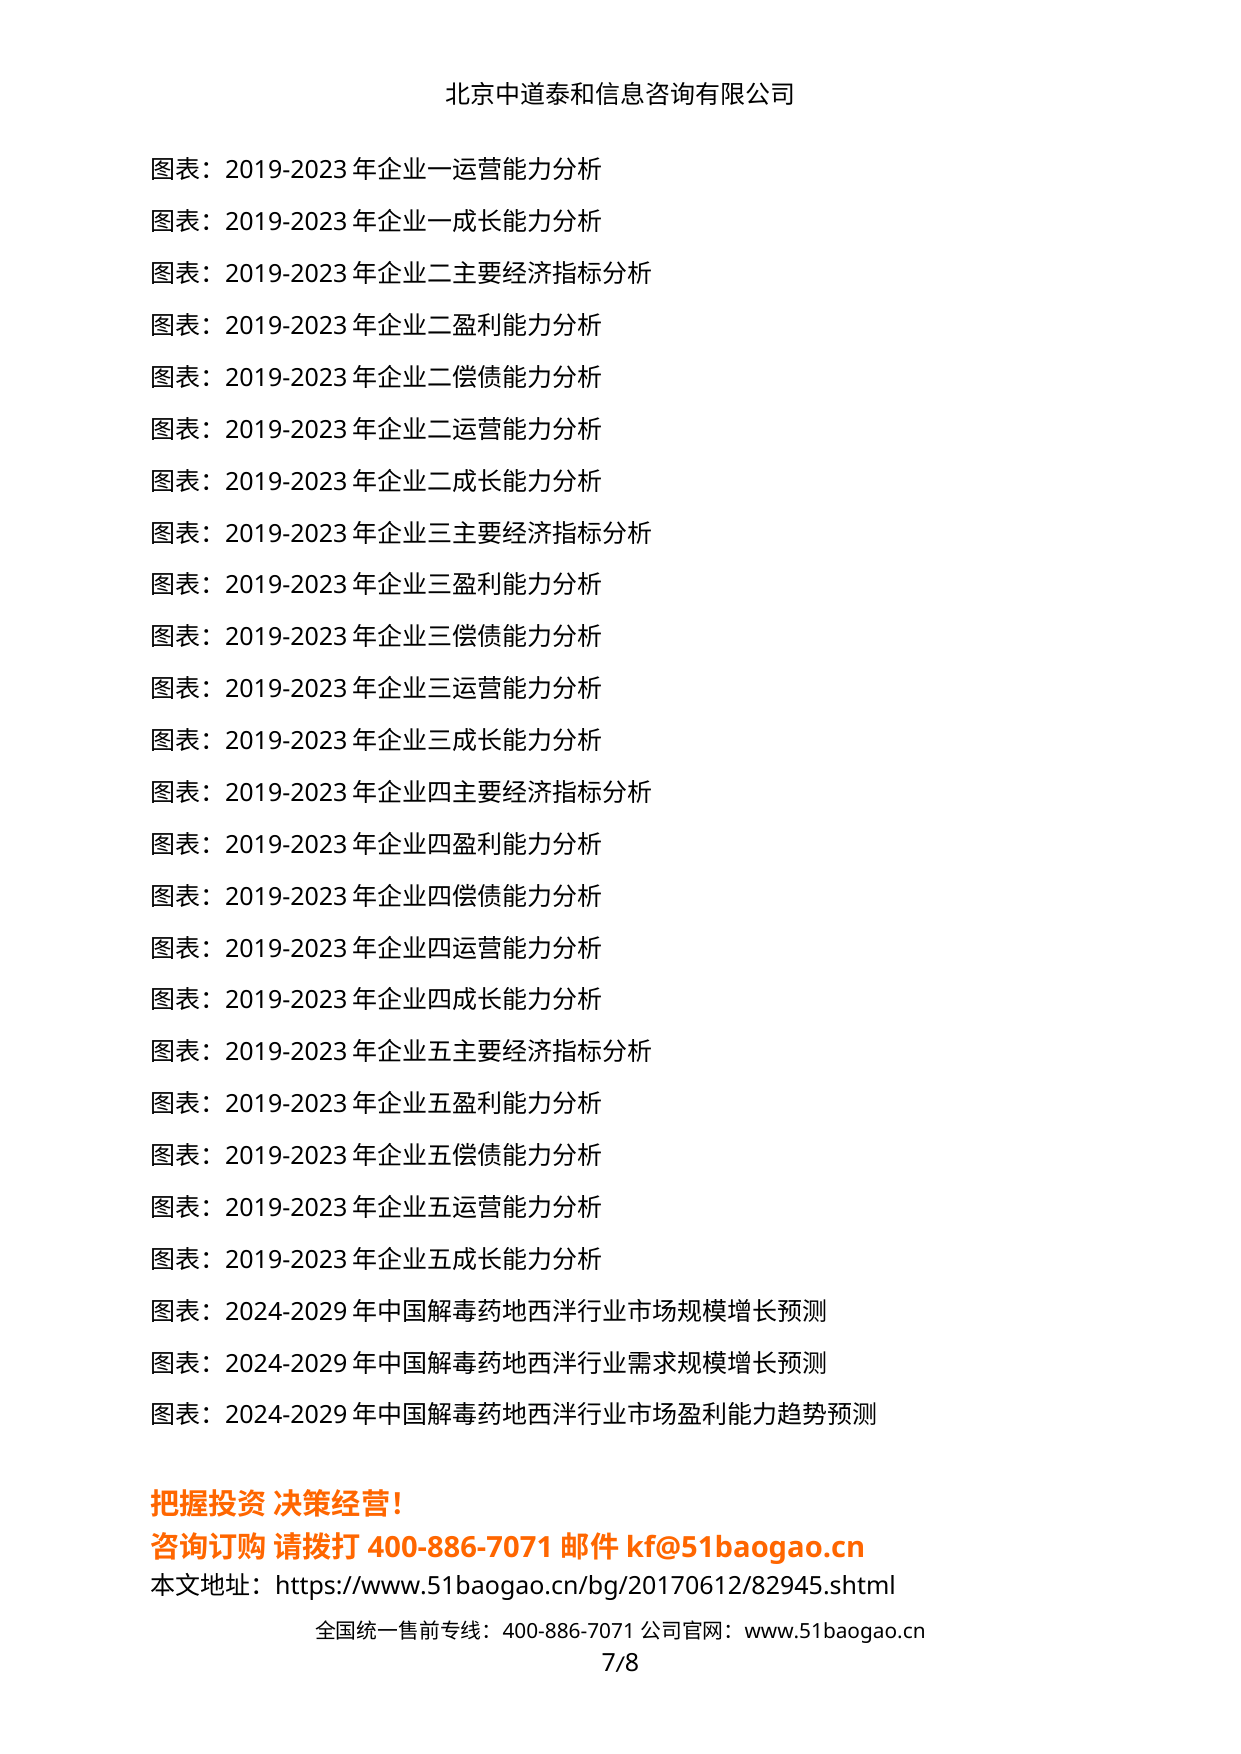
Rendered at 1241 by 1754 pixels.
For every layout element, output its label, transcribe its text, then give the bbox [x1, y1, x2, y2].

text 图表：2019-2023年企业三盈利能力分析 [150, 565, 1090, 601]
text 图表：2019-2023年企业一运营能力分析 [150, 150, 1090, 186]
text 图表：2019-2023年企业四成长能力分析 [150, 980, 1090, 1016]
text 图表：2019-2023年企业四运营能力分析 [150, 928, 1090, 964]
text 图表：2019-2023年企业三偿债能力分析 [150, 617, 1090, 653]
text 图表：2019-2023年企业四偿债能力分析 [150, 876, 1090, 912]
text 图表：2019-2023年企业三主要经济指标分析 [150, 513, 1090, 549]
text 图表：2019-2023年企业二运营能力分析 [150, 409, 1090, 446]
text 图表：2019-2023年企业一成长能力分析 [150, 202, 1090, 238]
text 图表：2024-2029年中国解毒药地西泮行业市场规模增长预测 [150, 1291, 1090, 1327]
text 图表：2019-2023年企业五主要经济指标分析 [150, 1032, 1090, 1068]
text 把握投资 决策经营！咨询订购 请拨打 400-886-7071 邮件 kf@51baogao.cn本文地址：https://www.51baogao.cn/bg/20170612/82945.shtml [150, 1447, 1090, 1602]
text 图表：2019-2023年企业五偿债能力分析 [150, 1136, 1090, 1172]
text 图表：2019-2023年企业三运营能力分析 [150, 669, 1090, 705]
text 图表：2019-2023年企业三成长能力分析 [150, 721, 1090, 757]
text 图表：2019-2023年企业二成长能力分析 [150, 461, 1090, 497]
text 图表：2019-2023年企业二盈利能力分析 [150, 306, 1090, 342]
text 图表：2019-2023年企业四盈利能力分析 [150, 824, 1090, 861]
text 图表：2019-2023年企业五运营能力分析 [150, 1187, 1090, 1224]
text 图表：2019-2023年企业二偿债能力分析 [150, 357, 1090, 394]
text 图表：2019-2023年企业五盈利能力分析 [150, 1084, 1090, 1120]
text 图表：2019-2023年企业二主要经济指标分析 [150, 254, 1090, 290]
text 图表：2024-2029年中国解毒药地西泮行业需求规模增长预测 [150, 1343, 1090, 1379]
text 图表：2019-2023年企业四主要经济指标分析 [150, 772, 1090, 809]
text 图表：2024-2029年中国解毒药地西泮行业市场盈利能力趋势预测 [150, 1395, 1090, 1431]
text 图表：2019-2023年企业五成长能力分析 [150, 1239, 1090, 1276]
